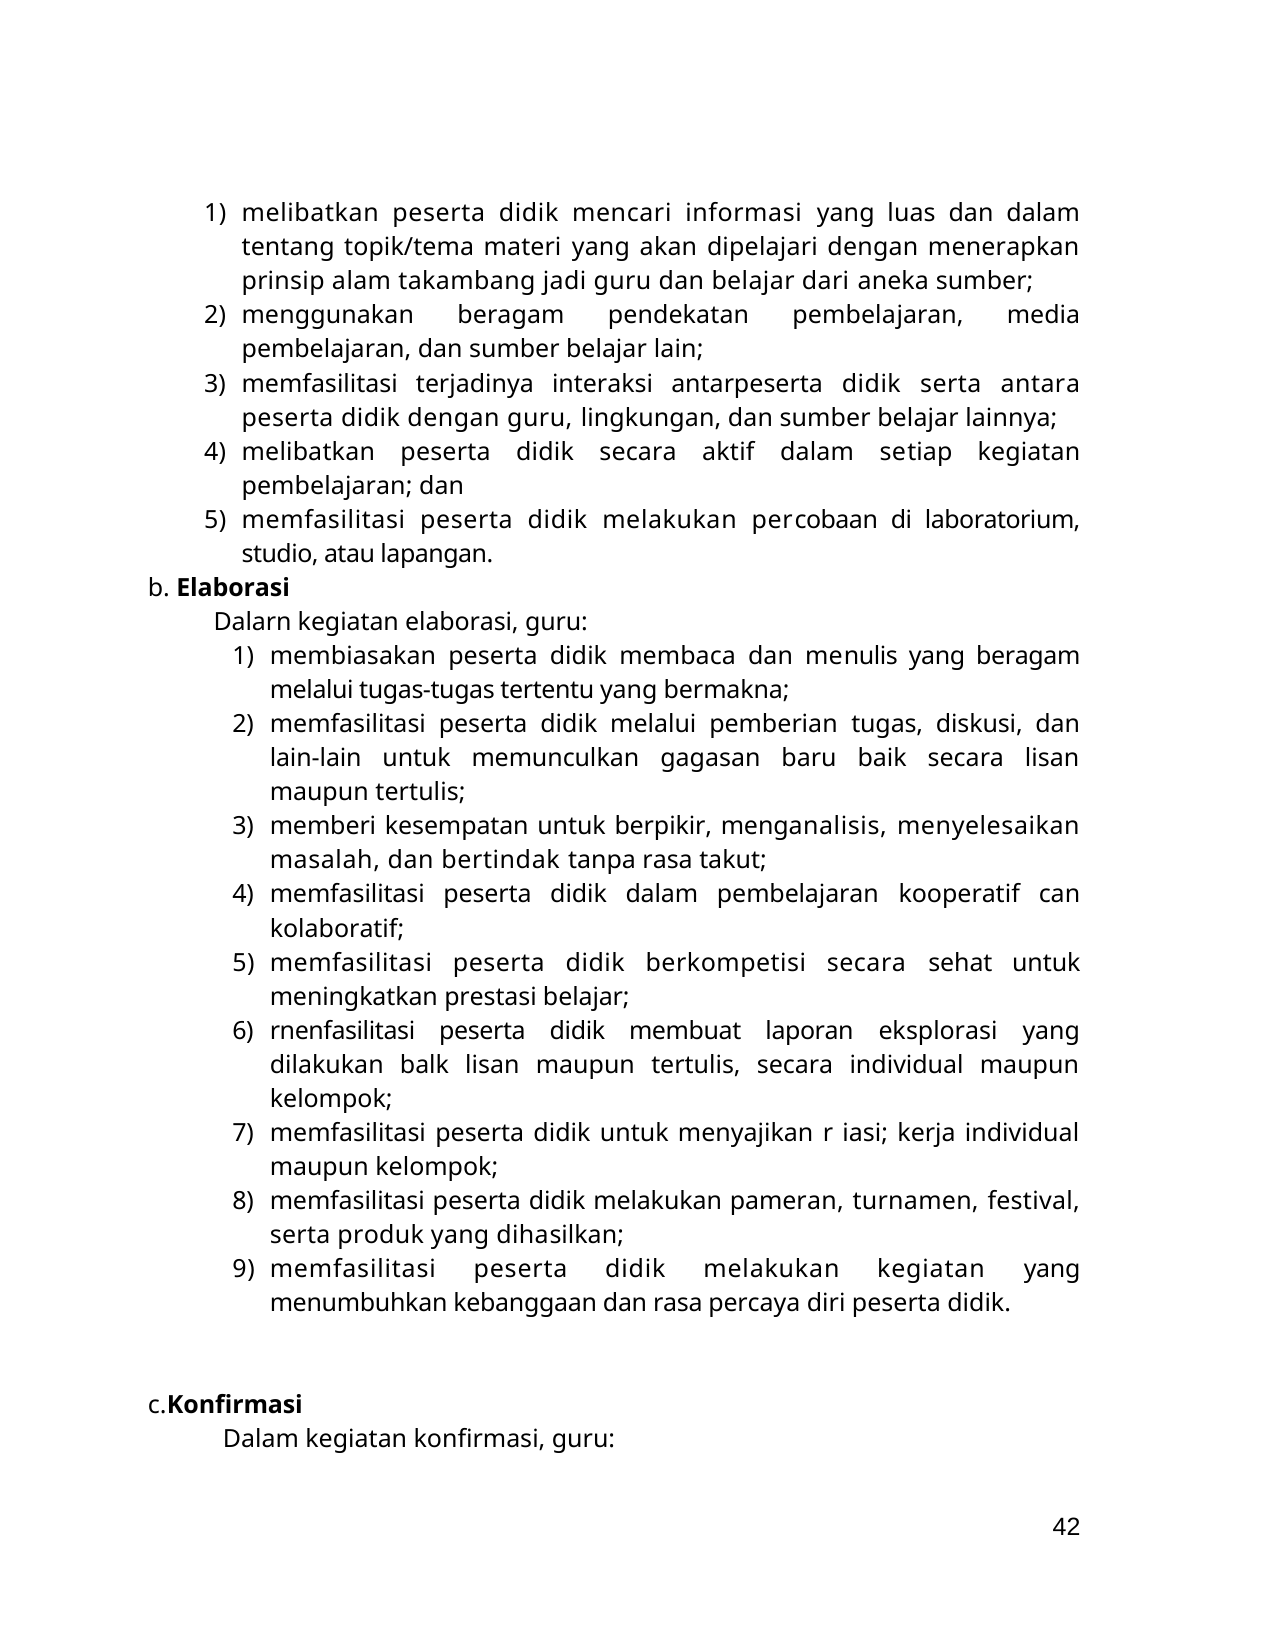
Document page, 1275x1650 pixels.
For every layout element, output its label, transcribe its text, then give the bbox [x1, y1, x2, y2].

text Dalam kegiatan konfirmasi, guru: [223, 1421, 1080, 1455]
text 4) memfasilitasi peserta didik dalam pembelajaran kooperatif can kolaboratif; [232, 876, 1080, 944]
text 2) menggunakan beragam pendekatan pembelajaran, media pembelajaran, dan sumber belajar lain; [204, 297, 1080, 365]
text 5) memfasilitasi peserta didik melakukan percobaan di laboratorium, studio, atau lapangan. [204, 501, 1080, 569]
text c.Konfirmasi [148, 1387, 1080, 1421]
text 1) melibatkan peserta didik mencari informasi yang luas dan dalam tentang topik/tema materi yang akan dipelajari dengan menerapkan prinsip alam takambang jadi guru dan belajar dari aneka sumber; [204, 195, 1080, 297]
text 2) memfasilitasi peserta didik melalui pemberian tugas, diskusi, dan lain-lain untuk memunculkan gagasan baru baik secara lisan maupun tertulis; [232, 706, 1080, 808]
text 8) memfasilitasi peserta didik melakukan pameran, turnamen, festival, serta produk yang dihasilkan; [232, 1183, 1080, 1251]
text b. Elaborasi [148, 569, 1080, 604]
text 7) memfasilitasi peserta didik untuk menyajikan r iasi; kerja individual maupun kelompok; [232, 1114, 1080, 1183]
text 9) memfasilitasi peserta didik melakukan kegiatan yang menumbuhkan kebanggaan dan rasa percaya diri peserta didik. [232, 1251, 1080, 1319]
text 4) melibatkan peserta didik secara aktif dalam setiap kegiatan pembelajaran; dan [204, 433, 1080, 501]
text 5) memfasilitasi peserta didik berkompetisi secara sehat untuk meningkatkan prestasi belajar; [232, 944, 1080, 1012]
text 3) memfasilitasi terjadinya interaksi antarpeserta didik serta antara peserta didik dengan guru, lingkungan, dan sumber belajar lainnya; [204, 365, 1080, 433]
text 3) memberi kesempatan untuk berpikir, menganalisis, menyelesaikan masalah, dan bertindak tanpa rasa takut; [232, 808, 1080, 876]
text 6) rnenfasilitasi peserta didik membuat laporan eksplorasi yang dilakukan balk lisan maupun tertulis, secara individual maupun kelompok; [232, 1012, 1080, 1114]
text Dalarn kegiatan elaborasi, guru: [148, 604, 1080, 638]
text 1) membiasakan peserta didik membaca dan menulis yang beragam melalui tugas-tugas tertentu yang bermakna; [232, 638, 1080, 706]
